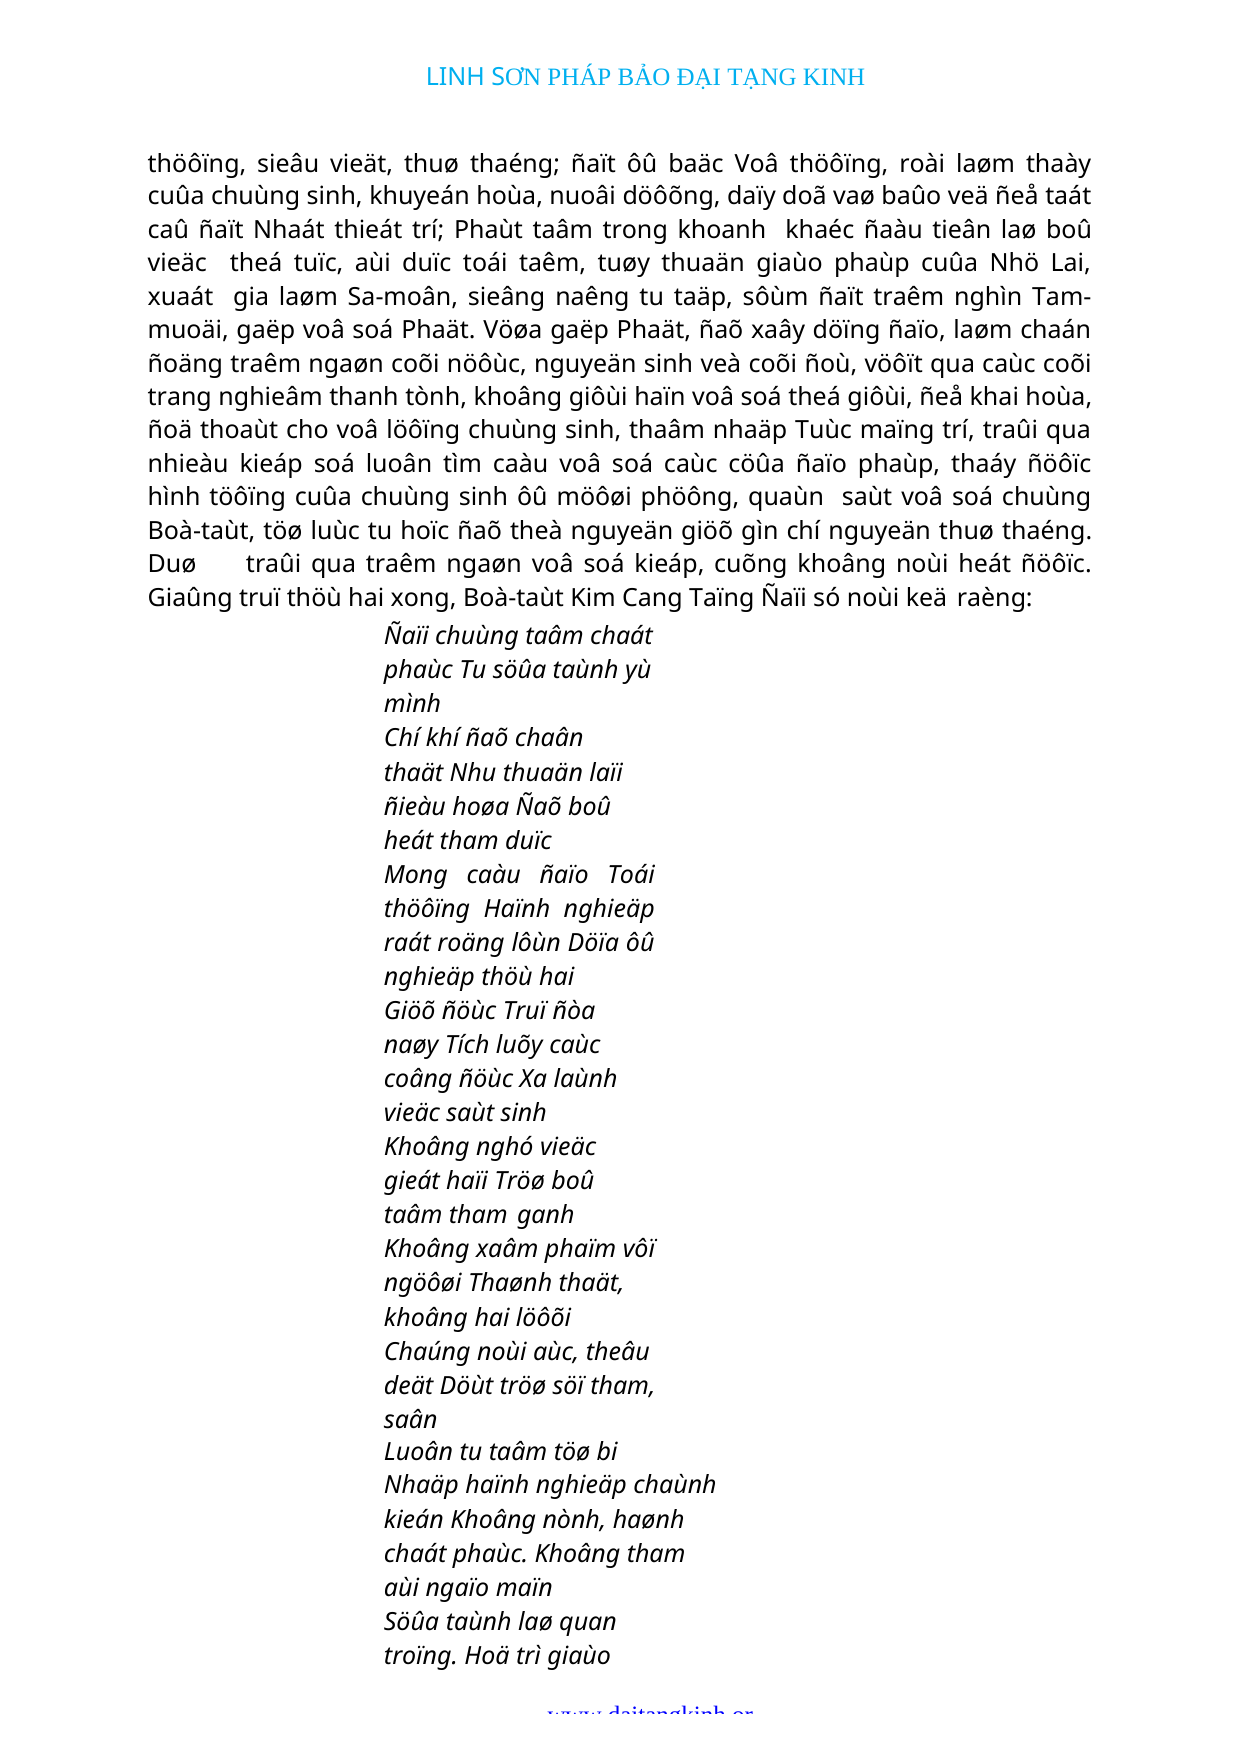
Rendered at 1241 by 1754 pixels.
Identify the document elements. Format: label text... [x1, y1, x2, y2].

text Chí khí ñaõ chaân thaät Nhu thuaän laïi ñieàu hoøa Ñaõ boû heát tham duïc [384, 720, 632, 856]
text Nhaäp haïnh nghieäp chaùnh kieán Khoâng nònh, haønh chaát phaùc. Khoâng tham aùi ngaïo maïn [384, 1467, 726, 1603]
text thöôïng, sieâu vieät, thuø thaéng; ñaït ôû baäc Voâ thöôïng, roài laøm thaày cuûa chuùng sinh, khuyeán hoùa, nuoâi döôõng, daïy doã vaø baûo veä ñeå taát caû ñaït Nhaát thieát trí; Phaùt taâm trong khoanh khaéc ñaàu tieân laø boû vieäc theá tuïc, aùi duïc toái taêm, tuøy thuaän giaùo phaùp cuûa Nhö Lai, xuaát gia laøm Sa-moân, sieâng naêng tu taäp, sôùm ñaït traêm nghìn Tam-muoäi, gaëp voâ soá Phaät. Vöøa gaëp Phaät, ñaõ xaây döïng ñaïo, laøm chaán ñoäng traêm ngaøn coõi nöôùc, nguyeän sinh veà coõi ñoù, vöôït qua caùc coõi trang nghieâm thanh tònh, khoâng giôùi haïn voâ soá theá giôùi, ñeå khai hoùa, ñoä thoaùt cho voâ löôïng chuùng sinh, thaâm nhaäp Tuùc maïng trí, traûi qua nhieàu kieáp soá luoân tìm caàu voâ soá caùc cöûa ñaïo phaùp, thaáy ñöôïc hình töôïng cuûa chuùng sinh ôû möôøi phöông, quaùn saùt voâ soá chuùng Boà-taùt, töø luùc tu hoïc ñaõ theà nguyeän giöõ gìn chí nguyeän thuø thaéng. Duø traûi qua traêm ngaøn voâ soá kieáp, cuõng khoâng noùi heát ñöôïc. Giaûng truï thöù hai xong, Boà-taùt Kim Cang Taïng Ñaïi só noùi keä raèng: [147, 145, 1093, 613]
text Mong caàu ñaïo Toái thöôïng Haïnh nghieäp raát roäng lôùn Döïa ôû nghieäp thöù hai [384, 856, 655, 993]
text Luoân tu taâm töø bi [384, 1435, 1105, 1467]
text Ñaïi chuùng taâm chaát phaùc Tu söûa taùnh yù mình [384, 618, 660, 720]
text Khoâng xaâm phaïm vôï ngöôøi Thaønh thaät, khoâng hai löôõi Chaúng noùi aùc, theâu deät Döùt tröø söï tham, saân [384, 1231, 664, 1435]
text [384, 1603, 636, 1672]
text Giöõ ñöùc Truï ñòa naøy Tích luõy caùc coâng ñöùc Xa laùnh vieäc saùt sinh Khoâng nghó vieäc gieát haïi Tröø boû taâm tham ganh [384, 993, 639, 1231]
